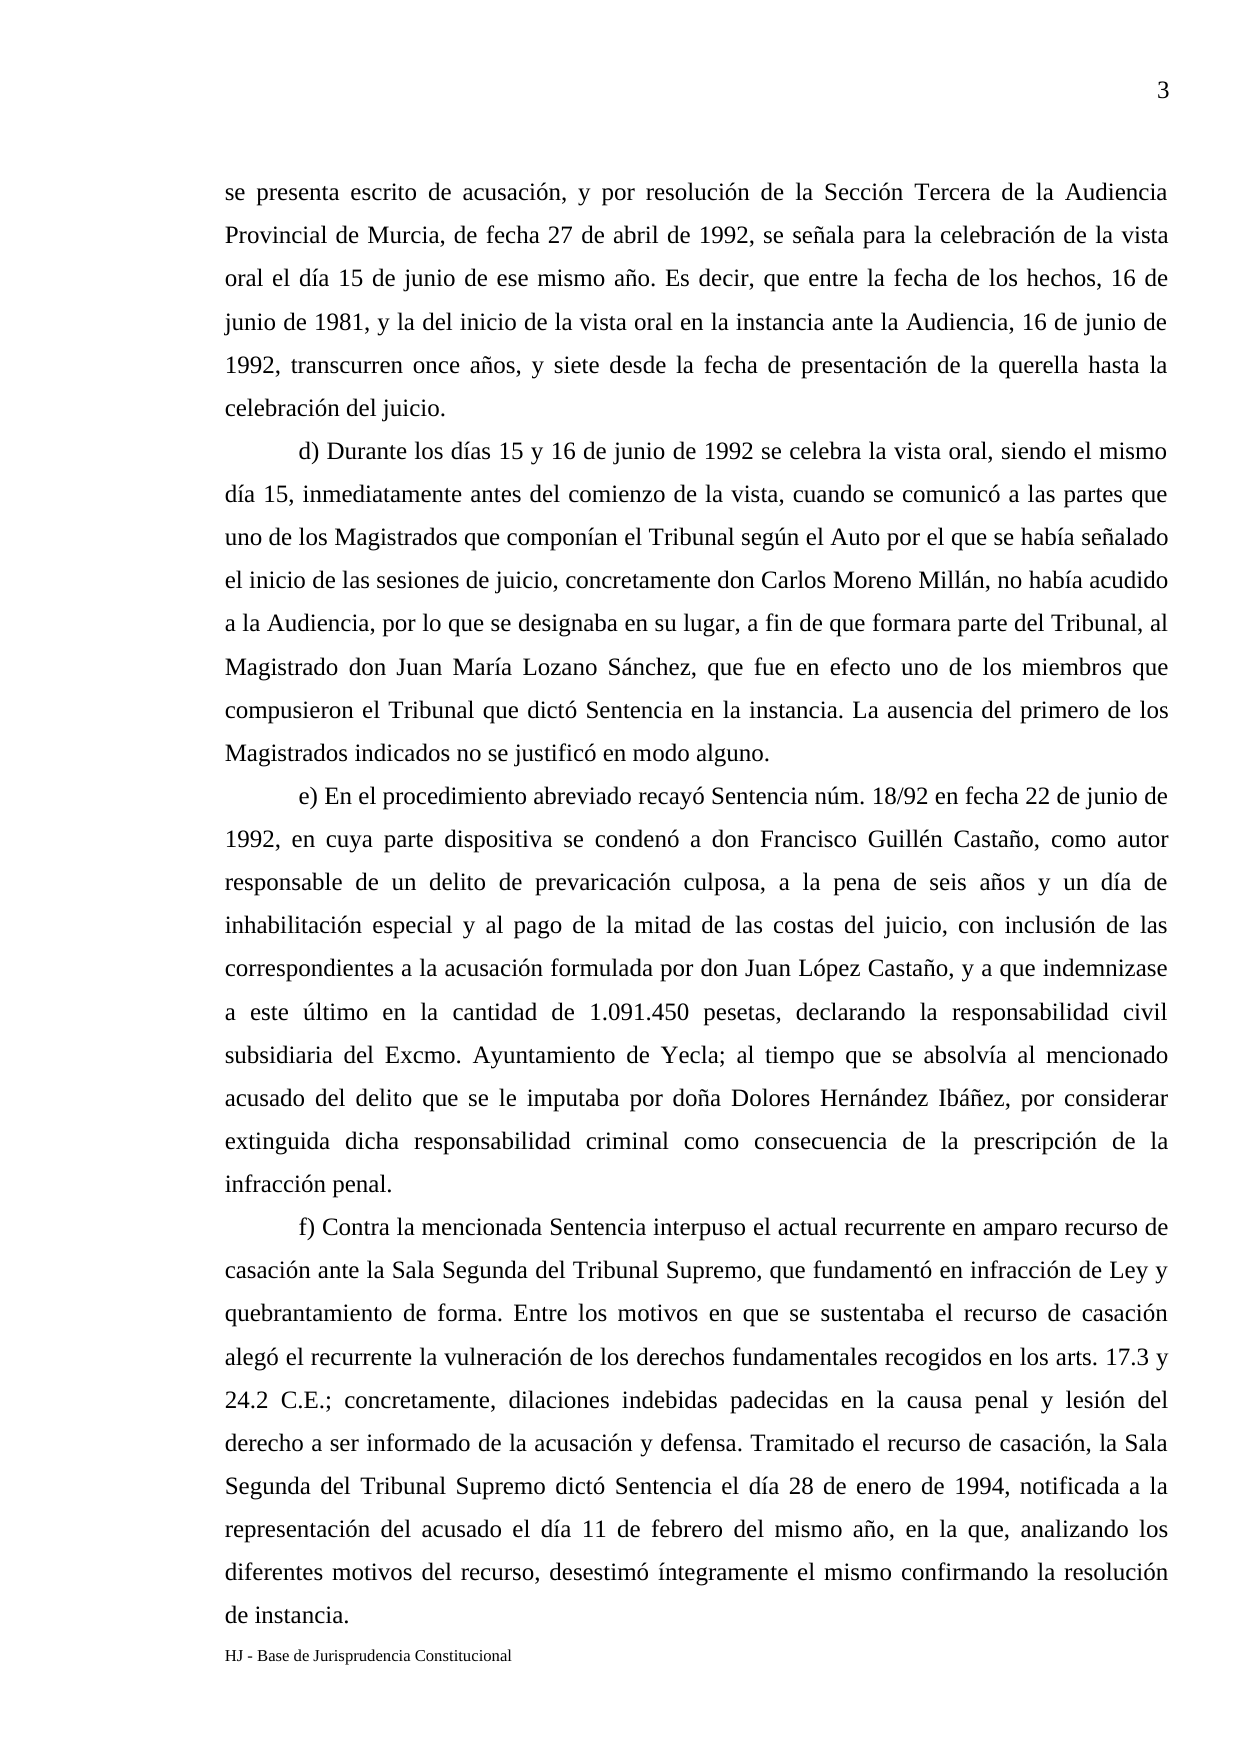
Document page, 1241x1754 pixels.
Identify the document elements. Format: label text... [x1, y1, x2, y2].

text e) En el procedimiento abreviado recayó Sentencia núm. 18/92 en fecha 22 de junio de 1992, en cuya parte dispositiva se condenó a don Francisco Guillén Castaño, como autor responsable de un delito de prevaricación culposa, a la pena de seis años y un día de inhabilitación especial y al pago de la mitad de las costas del juicio, con inclusión de las correspondientes a la acusación formulada por don Juan López Castaño, y a que indemnizase a este último en la cantidad de 1.091.450 pesetas, declarando la responsabilidad civil subsidiaria del Excmo. Ayuntamiento de Yecla; al tiempo que se absolvía al mencionado acusado del delito que se le imputaba por doña Dolores Hernández Ibáñez, por considerar extinguida dicha responsabilidad criminal como consecuencia de la prescripción de la infracción penal. [224, 781, 1169, 1198]
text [224, 177, 1169, 422]
text f) Contra la mencionada Sentencia interpuso el actual recurrente en amparo recurso de casación ante la Sala Segunda del Tribunal Supremo, que fundamentó en infracción de Ley y quebrantamiento de forma. Entre los motivos en que se sustentaba el recurso de casación alegó el recurrente la vulneración de los derechos fundamentales recogidos en los arts. 17.3 y 24.2 C.E.; concretamente, dilaciones indebidas padecidas en la causa penal y lesión del derecho a ser informado de la acusación y defensa. Tramitado el recurso de casación, la Sala Segunda del Tribunal Supremo dictó Sentencia el día 28 de enero de 1994, notificada a la representación del acusado el día 11 de febrero del mismo año, en la que, analizando los diferentes motivos del recurso, desestimó íntegramente el mismo confirmando la resolución de instancia. [224, 1212, 1169, 1629]
text d) Durante los días 15 y 16 de junio de 1992 se celebra la vista oral, siendo el mismo día 15, inmediatamente antes del comienzo de la vista, cuando se comunicó a las partes que uno de los Magistrados que componían el Tribunal según el Auto por el que se había señalado el inicio de las sesiones de juicio, concretamente don Carlos Moreno Millán, no había acudido a la Audiencia, por lo que se designaba en su lugar, a fin de que formara parte del Tribunal, al Magistrado don Juan María Lozano Sánchez, que fue en efecto uno de los miembros que compusieron el Tribunal que dictó Sentencia en la instancia. La ausencia del primero de los Magistrados indicados no se justificó en modo alguno. [224, 436, 1169, 767]
